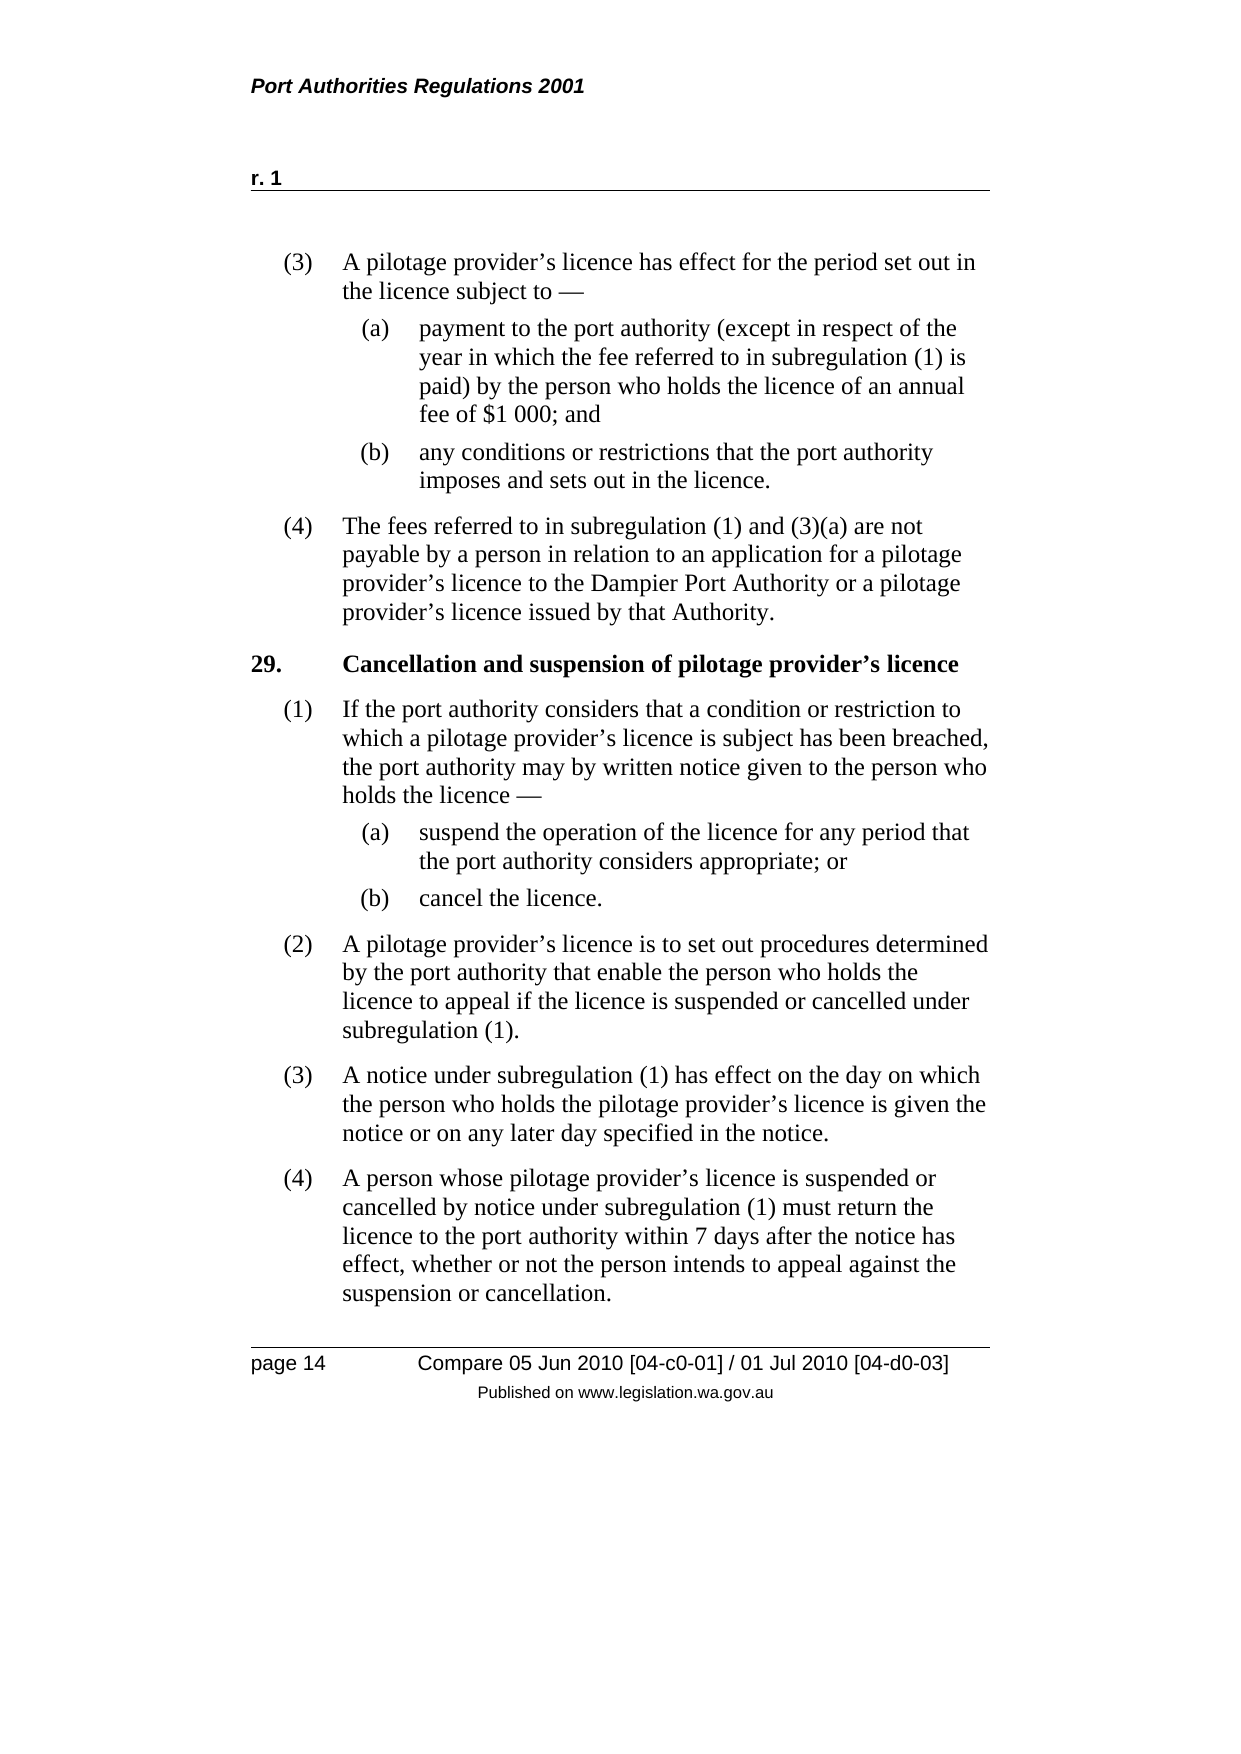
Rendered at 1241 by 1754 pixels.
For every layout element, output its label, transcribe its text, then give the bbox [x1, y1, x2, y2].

text (a) suspend the operation of the licence for any period that the port authority considers appropriate; or [251, 817, 990, 875]
subtitle 29. Cancellation and suspension of pilotage provider’s licence [251, 649, 990, 677]
text (3) A pilotage provider’s licence has effect for the period set out in the licence subject to — [251, 247, 990, 305]
text (a) payment to the port authority (except in respect of the year in which the fee referred to in subregulation (1) is paid) by the person who holds the licence of an annual fee of $1 000; and [251, 313, 990, 428]
text (b) cancel the licence. [251, 883, 990, 912]
text (b) any conditions or restrictions that the port authority imposes and sets out in the licence. [251, 437, 990, 494]
text (3) A notice under subregulation (1) has effect on the day on which the person who holds the pilotage provider’s licence is given the notice or on any later day specified in the notice. [251, 1060, 990, 1147]
text (4) The fees referred to in subregulation (1) and (3)(a) are not payable by a person in relation to an application for a pilotage provider’s licence to the Dampier Port Authority or a pilotage provider’s licence issued by that Authority. [251, 511, 990, 626]
text (2) A pilotage provider’s licence is to set out procedures determined by the port authority that enable the person who holds the licence to appeal if the licence is suspended or cancelled under subregulation (1). [251, 929, 990, 1044]
text (4) A person whose pilotage provider’s licence is suspended or cancelled by notice under subregulation (1) must return the licence to the port authority within 7 days after the notice has effect, whether or not the person intends to appeal against the suspension or cancellation. [251, 1163, 990, 1307]
text (1) If the port authority considers that a condition or restriction to which a pilotage provider’s licence is subject has been breached, the port authority may by written notice given to the person who holds the licence — [251, 694, 990, 809]
